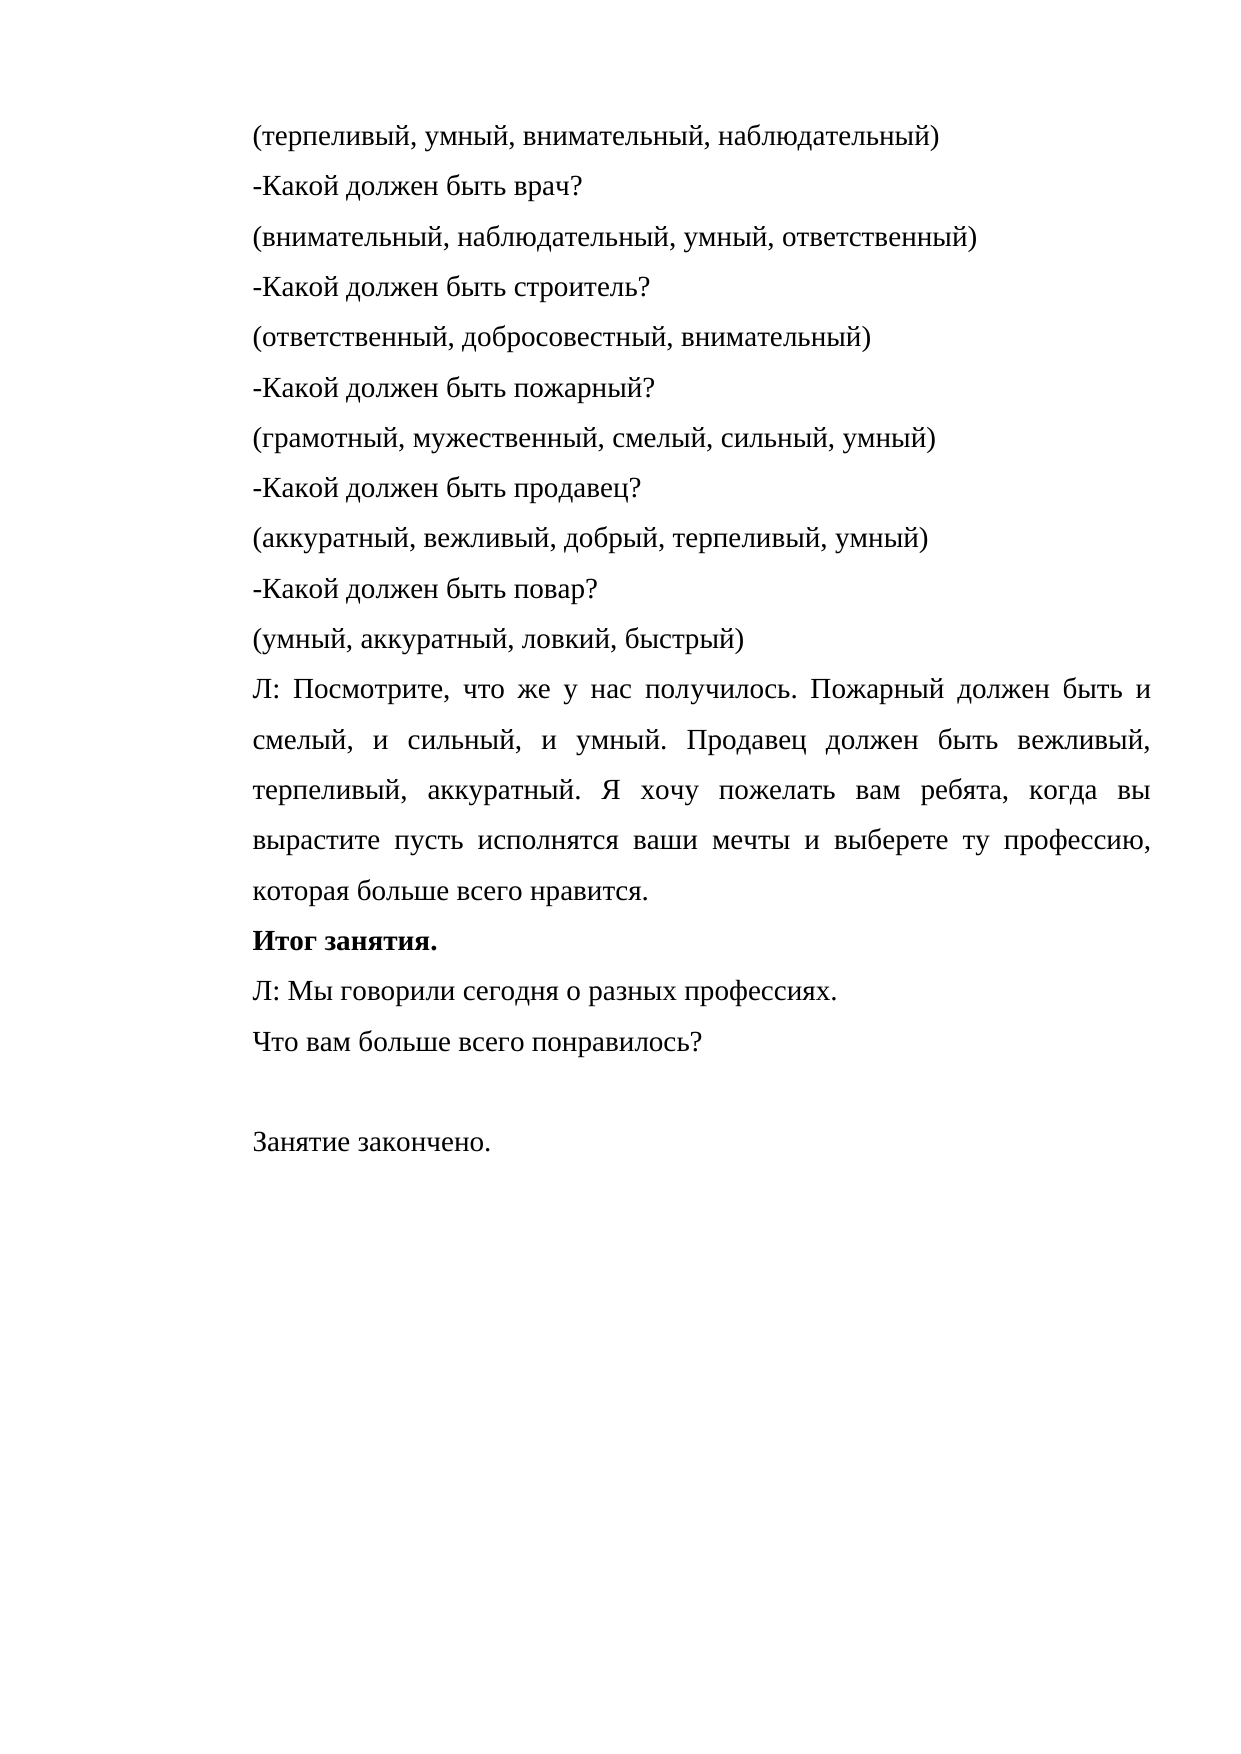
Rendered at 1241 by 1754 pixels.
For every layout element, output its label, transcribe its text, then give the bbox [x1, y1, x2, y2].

list Итог занятия. [252, 923, 1152, 957]
list (ответственный, добросовестный, внимательный) [252, 319, 1152, 353]
list Что вам больше всего понравилось? [252, 1024, 1152, 1057]
list (умный, аккуратный, ловкий, быстрый) [252, 621, 1152, 655]
list -Какой должен быть врач? [252, 168, 1152, 202]
list Занятие закончено. [252, 1124, 1152, 1158]
list Л: Посмотрите, что же у нас получилось. Пожарный должен быть и смелый, и сильный, и умный. Продавец должен быть вежливый, терпеливый, аккуратный. Я хочу пожелать вам ребята, когда вы вырастите пусть исполнятся ваши мечты и выберете ту профессию, которая больше всего нравится. [252, 672, 1152, 906]
list -Какой должен быть строитель? [252, 269, 1152, 303]
list -Какой должен быть пожарный? [252, 370, 1152, 403]
list (грамотный, мужественный, смелый, сильный, умный) [252, 420, 1152, 453]
list -Какой должен быть повар? [252, 571, 1152, 604]
list (терпеливый, умный, внимательный, наблюдательный) [252, 118, 1152, 152]
list Л: Мы говорили сегодня о разных профессиях. [252, 973, 1152, 1007]
list (внимательный, наблюдательный, умный, ответственный) [252, 219, 1152, 252]
list -Какой должен быть продавец? [252, 470, 1152, 504]
list (аккуратный, вежливый, добрый, терпеливый, умный) [252, 521, 1152, 554]
